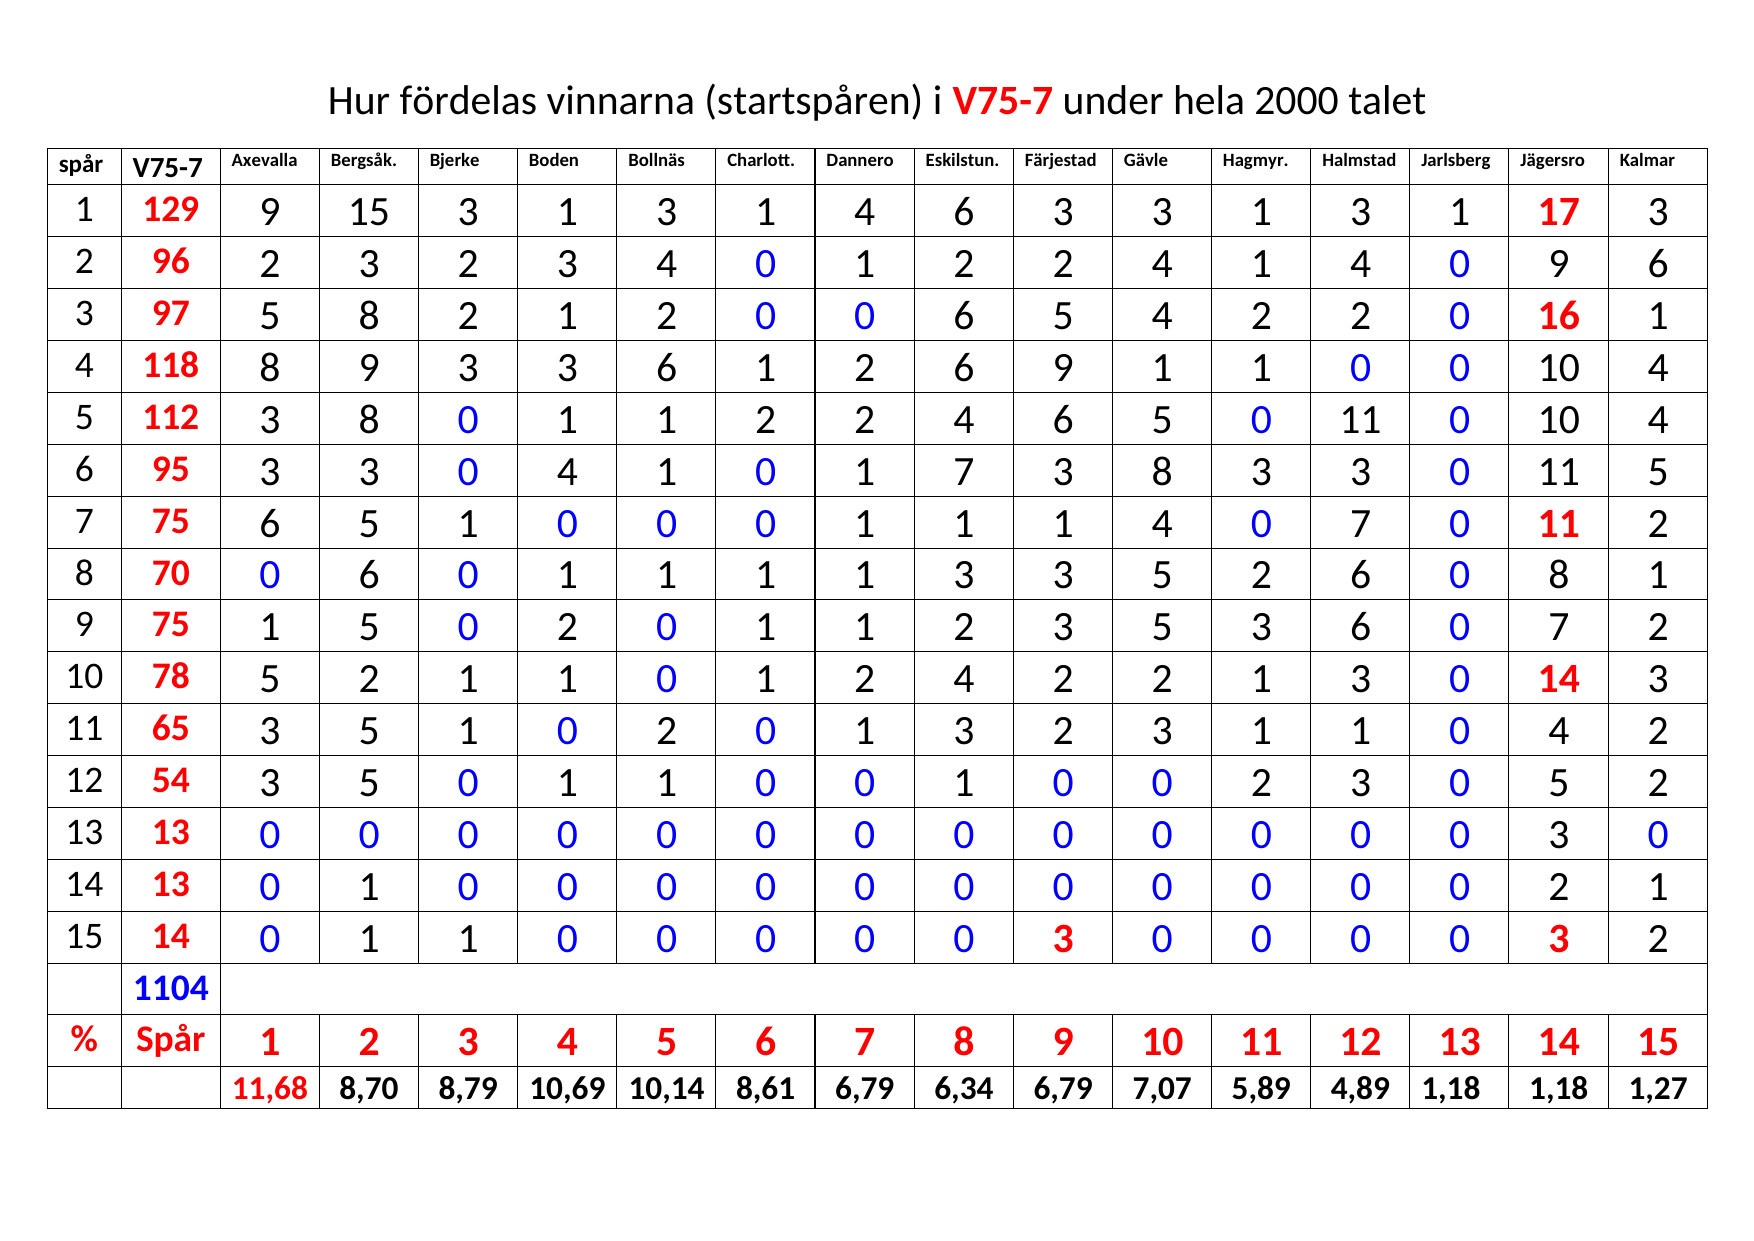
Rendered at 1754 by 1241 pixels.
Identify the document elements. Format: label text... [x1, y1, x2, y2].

table_cell 2 [1509, 860, 1608, 911]
table_header Jägersro [1509, 149, 1608, 184]
table_cell 0 [716, 497, 814, 547]
table_cell 0 [617, 860, 715, 911]
table_cell 0 [617, 652, 715, 703]
table_cell 5,89 [1212, 1067, 1310, 1108]
table_cell 15 [48, 912, 121, 962]
table_cell 2 [716, 393, 814, 444]
table_cell 14 [1509, 652, 1608, 703]
table_cell 10,69 [518, 1067, 616, 1108]
table_cell 0 [419, 808, 517, 859]
table_cell 4 [1113, 289, 1211, 340]
table_cell [48, 964, 121, 1014]
table_cell 9 [1014, 1015, 1112, 1066]
table_cell 1 [518, 756, 616, 807]
table_cell 3 [1014, 912, 1112, 962]
table_cell 0 [1410, 652, 1508, 703]
table_cell 0 [221, 860, 319, 911]
table_cell 0 [221, 549, 319, 599]
table_cell 2 [1609, 704, 1707, 755]
table_cell 2 [1212, 756, 1310, 807]
table_cell 2 [915, 600, 1013, 651]
table_cell 4 [1311, 237, 1409, 288]
table_cell 11 [1509, 445, 1608, 496]
table_cell 3 [915, 704, 1013, 755]
table_cell 5 [320, 704, 418, 755]
table_cell 0 [221, 912, 319, 962]
table_cell 10,14 [617, 1067, 715, 1108]
table_cell 13 [48, 808, 121, 859]
table_cell 2 [816, 393, 914, 444]
table_cell 97 [122, 289, 220, 340]
table_cell 6,79 [816, 1067, 914, 1108]
table_cell 0 [1311, 808, 1409, 859]
table_cell 7 [915, 445, 1013, 496]
table_cell 4 [1609, 341, 1707, 392]
table_cell 5 [1609, 445, 1707, 496]
table_cell [221, 964, 1707, 1014]
table_cell 6,79 [1014, 1067, 1112, 1108]
table_cell 0 [1410, 237, 1508, 288]
table_cell 5 [1014, 289, 1112, 340]
table_cell 0 [1410, 808, 1508, 859]
table_cell 3 [1212, 445, 1310, 496]
table_cell 0 [716, 912, 814, 962]
table_cell 5 [221, 289, 319, 340]
table_cell 8 [48, 549, 121, 599]
table_cell 3 [1212, 600, 1310, 651]
table_cell 65 [122, 704, 220, 755]
table_header Bergsåk. [320, 149, 418, 184]
table_cell 3 [1113, 704, 1211, 755]
table_cell 3 [221, 445, 319, 496]
table_cell 1 [617, 393, 715, 444]
table_cell 1 [1212, 237, 1310, 288]
table_cell 13 [1410, 1015, 1508, 1066]
table_cell 3 [1509, 912, 1608, 962]
table_cell 1 [1212, 185, 1310, 236]
table_cell 8 [221, 341, 319, 392]
table_cell 0 [1113, 756, 1211, 807]
table_cell 1 [1212, 341, 1310, 392]
table_cell 2 [816, 652, 914, 703]
table_cell 1 [816, 600, 914, 651]
table_cell 10 [1509, 393, 1608, 444]
table_cell 1 [1609, 860, 1707, 911]
table_cell 2 [1014, 237, 1112, 288]
table_cell 1 [816, 549, 914, 599]
table_cell 0 [816, 860, 914, 911]
table_cell 118 [122, 341, 220, 392]
table_cell 0 [419, 756, 517, 807]
table_cell 1 [1212, 652, 1310, 703]
table_header Gävle [1113, 149, 1211, 184]
table_cell 6 [915, 289, 1013, 340]
table_cell 6 [1609, 237, 1707, 288]
table_cell 2 [48, 237, 121, 288]
table_cell 0 [915, 912, 1013, 962]
table_cell 1 [915, 756, 1013, 807]
table_cell 3 [1014, 185, 1112, 236]
table_cell 0 [1212, 912, 1310, 962]
table_cell 3 [221, 756, 319, 807]
table_cell 3 [915, 549, 1013, 599]
table_cell 2 [1014, 704, 1112, 755]
table_cell 11 [1509, 497, 1608, 547]
table_cell 2 [617, 289, 715, 340]
table_header Bjerke [419, 149, 517, 184]
table_header Hagmyr. [1212, 149, 1310, 184]
table_cell 15 [320, 185, 418, 236]
table_cell 0 [716, 445, 814, 496]
table_cell 0 [1410, 497, 1508, 547]
table_cell 4,89 [1311, 1067, 1409, 1108]
table_cell 6 [1014, 393, 1112, 444]
table_cell 5 [1113, 549, 1211, 599]
table_cell 0 [1113, 912, 1211, 962]
table_cell 9 [320, 341, 418, 392]
table_cell 4 [915, 652, 1013, 703]
table_cell 2 [419, 289, 517, 340]
table_cell 0 [1410, 756, 1508, 807]
table_cell 3 [320, 237, 418, 288]
table_cell 0 [716, 704, 814, 755]
table_cell 75 [122, 497, 220, 547]
table_cell 6 [1311, 549, 1409, 599]
table_cell 7,07 [1113, 1067, 1211, 1108]
table_cell 13 [122, 860, 220, 911]
table_cell 17 [1509, 185, 1608, 236]
table_cell 8 [1113, 445, 1211, 496]
table_cell 0 [221, 808, 319, 859]
table_cell 129 [122, 185, 220, 236]
table_cell 3 [1311, 445, 1409, 496]
table_cell 70 [122, 549, 220, 599]
table_cell 6 [915, 185, 1013, 236]
table_cell 14 [1509, 1015, 1608, 1066]
table_cell 0 [419, 600, 517, 651]
table_cell 9 [221, 185, 319, 236]
table_cell 0 [1113, 860, 1211, 911]
table_cell 5 [1509, 756, 1608, 807]
table_cell 1 [716, 652, 814, 703]
table_cell 1 [1113, 341, 1211, 392]
table_cell 2 [518, 600, 616, 651]
table_cell 1 [816, 497, 914, 547]
table_cell 1 [1014, 497, 1112, 547]
table_cell 0 [419, 393, 517, 444]
table_cell 4 [48, 341, 121, 392]
table_cell 0 [518, 808, 616, 859]
table_cell 5 [1113, 393, 1211, 444]
table_cell 0 [1014, 756, 1112, 807]
table_cell 96 [122, 237, 220, 288]
table_cell 1 [221, 1015, 319, 1066]
table_cell 4 [915, 393, 1013, 444]
table_cell Spår [122, 1015, 220, 1066]
table_cell 11,68 [221, 1067, 319, 1108]
table_cell [48, 1067, 121, 1108]
table_cell 1 [1609, 549, 1707, 599]
table_cell 0 [617, 912, 715, 962]
table_cell 16 [1509, 289, 1608, 340]
table_cell 54 [122, 756, 220, 807]
table_cell 4 [518, 1015, 616, 1066]
table_cell 3 [221, 704, 319, 755]
table_header Jarlsberg [1410, 149, 1508, 184]
table_cell 6 [1311, 600, 1409, 651]
table_header Boden [518, 149, 616, 184]
table_cell 1 [915, 497, 1013, 547]
table_cell 8 [1509, 549, 1608, 599]
table_cell 10 [1113, 1015, 1211, 1066]
table_cell 1 [617, 445, 715, 496]
table_cell 12 [48, 756, 121, 807]
table_cell 4 [816, 185, 914, 236]
table_cell 0 [1014, 808, 1112, 859]
table_cell 2 [320, 1015, 418, 1066]
table_cell 2 [221, 237, 319, 288]
table_cell 10 [48, 652, 121, 703]
table_cell 1 [419, 652, 517, 703]
table_cell 0 [1609, 808, 1707, 859]
table_cell 1 [518, 289, 616, 340]
table_cell 95 [122, 445, 220, 496]
table_cell 1104 [122, 964, 220, 1014]
table_cell 1 [716, 549, 814, 599]
table_cell 0 [816, 289, 914, 340]
table_cell 2 [1609, 756, 1707, 807]
table_cell 4 [1509, 704, 1608, 755]
table_cell 3 [1014, 549, 1112, 599]
table_cell 3 [518, 341, 616, 392]
table_cell 2 [915, 237, 1013, 288]
table_cell 7 [816, 1015, 914, 1066]
table_cell 0 [1410, 549, 1508, 599]
table_cell 0 [1410, 445, 1508, 496]
table_cell 0 [1212, 808, 1310, 859]
table_cell 0 [1212, 393, 1310, 444]
table_cell 2 [1113, 652, 1211, 703]
table_cell 4 [1113, 497, 1211, 547]
table_cell 0 [1410, 860, 1508, 911]
table_cell 1 [816, 237, 914, 288]
table_cell 0 [617, 600, 715, 651]
table_cell 6 [716, 1015, 814, 1066]
table_cell 2 [617, 704, 715, 755]
table_cell 0 [1212, 497, 1310, 547]
table_cell 1 [518, 549, 616, 599]
table_cell 75 [122, 600, 220, 651]
table_header Bollnäs [617, 149, 715, 184]
table_cell 11 [48, 704, 121, 755]
table_cell 3 [1609, 185, 1707, 236]
table_cell 0 [617, 497, 715, 547]
table_cell 1 [320, 912, 418, 962]
table_cell 3 [419, 185, 517, 236]
table_header Dannero [816, 149, 914, 184]
table_cell 6 [915, 341, 1013, 392]
table_cell 11 [1311, 393, 1409, 444]
table_cell 1 [518, 393, 616, 444]
table_cell 8,61 [716, 1067, 814, 1108]
table_cell 9 [1014, 341, 1112, 392]
table_cell 0 [419, 445, 517, 496]
table_cell 1 [518, 652, 616, 703]
table_cell 13 [122, 808, 220, 859]
table_cell 3 [1014, 600, 1112, 651]
table_cell 6 [617, 341, 715, 392]
table_cell 9 [1509, 237, 1608, 288]
table_cell 3 [1311, 652, 1409, 703]
table_header Eskilstun. [915, 149, 1013, 184]
table_cell 2 [816, 341, 914, 392]
table_header spår [48, 149, 121, 184]
table_cell 0 [320, 808, 418, 859]
table_cell 0 [1410, 912, 1508, 962]
table_cell 3 [1609, 652, 1707, 703]
table_cell 2 [1212, 289, 1310, 340]
table_cell 1 [816, 704, 914, 755]
table_cell 2 [1609, 912, 1707, 962]
table_cell 1 [1311, 704, 1409, 755]
table_cell 1 [320, 860, 418, 911]
table_cell 2 [1212, 549, 1310, 599]
table_cell 0 [716, 860, 814, 911]
table_cell 6 [221, 497, 319, 547]
table_cell 0 [1212, 860, 1310, 911]
table_cell 8,70 [320, 1067, 418, 1108]
table_cell 6 [48, 445, 121, 496]
table_cell 0 [915, 808, 1013, 859]
table_header V75-7 [122, 149, 220, 184]
table_cell 1 [48, 185, 121, 236]
table_cell 1 [518, 185, 616, 236]
table_cell 8 [915, 1015, 1013, 1066]
table_cell 3 [1311, 185, 1409, 236]
table_cell 0 [816, 808, 914, 859]
table_cell 2 [320, 652, 418, 703]
table_cell 0 [716, 289, 814, 340]
table_cell 2 [419, 237, 517, 288]
table_cell 1 [816, 445, 914, 496]
table_cell 3 [419, 341, 517, 392]
table_cell 1,27 [1609, 1067, 1707, 1108]
table_cell 3 [1014, 445, 1112, 496]
table_cell 5 [48, 393, 121, 444]
table_cell 1 [617, 756, 715, 807]
table_cell 1 [419, 497, 517, 547]
table_cell 0 [716, 808, 814, 859]
table_cell 0 [518, 497, 616, 547]
table_cell 5 [617, 1015, 715, 1066]
table_cell 5 [221, 652, 319, 703]
table_cell 3 [221, 393, 319, 444]
table_cell 3 [617, 185, 715, 236]
table_header Färjestad [1014, 149, 1112, 184]
table_cell 0 [518, 704, 616, 755]
table_cell 7 [1311, 497, 1409, 547]
table_cell 1 [716, 600, 814, 651]
table_cell 1 [419, 912, 517, 962]
table_cell 1,18 [1410, 1067, 1508, 1108]
table_cell 0 [716, 237, 814, 288]
table_cell 0 [1311, 860, 1409, 911]
table_cell 6 [320, 549, 418, 599]
table_cell 0 [518, 860, 616, 911]
table_cell 6,34 [915, 1067, 1013, 1108]
table_cell 112 [122, 393, 220, 444]
table_cell 0 [1113, 808, 1211, 859]
table_cell 0 [1014, 860, 1112, 911]
table_cell 15 [1609, 1015, 1707, 1066]
table_cell 0 [419, 549, 517, 599]
table_header Halmstad [1311, 149, 1409, 184]
table_cell 1 [716, 341, 814, 392]
table_cell 2 [1609, 600, 1707, 651]
table_header Axevalla [221, 149, 319, 184]
table_cell 7 [1509, 600, 1608, 651]
table_cell 1 [1410, 185, 1508, 236]
table_cell 5 [320, 497, 418, 547]
table_cell 0 [1311, 912, 1409, 962]
table_cell 7 [48, 497, 121, 547]
table_cell 5 [1113, 600, 1211, 651]
table_cell 0 [915, 860, 1013, 911]
table_cell 3 [48, 289, 121, 340]
table_cell 0 [1410, 600, 1508, 651]
table_cell 4 [1609, 393, 1707, 444]
table_cell 0 [1410, 341, 1508, 392]
table_cell 5 [320, 756, 418, 807]
table_cell 3 [320, 445, 418, 496]
table_cell % [48, 1015, 121, 1066]
table_cell 0 [1311, 341, 1409, 392]
table_cell 4 [1113, 237, 1211, 288]
table_cell 3 [518, 237, 616, 288]
table_cell 2 [1311, 289, 1409, 340]
table_header Charlott. [716, 149, 814, 184]
table_cell 1 [1212, 704, 1310, 755]
table_cell 0 [518, 912, 616, 962]
table_cell 4 [617, 237, 715, 288]
table_cell 3 [419, 1015, 517, 1066]
table_cell 1,18 [1509, 1067, 1608, 1108]
table_header Kalmar [1609, 149, 1707, 184]
table_cell 1 [716, 185, 814, 236]
table_cell 78 [122, 652, 220, 703]
table_cell 3 [1509, 808, 1608, 859]
table_cell 3 [1113, 185, 1211, 236]
table_cell 14 [122, 912, 220, 962]
table_cell 0 [1410, 289, 1508, 340]
table_cell 11 [1212, 1015, 1310, 1066]
table_cell 1 [419, 704, 517, 755]
table_cell 1 [617, 549, 715, 599]
table_cell [122, 1067, 220, 1108]
table_cell 0 [1410, 393, 1508, 444]
table_cell 10 [1509, 341, 1608, 392]
table_cell 8,79 [419, 1067, 517, 1108]
table_cell 9 [48, 600, 121, 651]
table_cell 0 [816, 756, 914, 807]
table_cell 4 [518, 445, 616, 496]
table_cell 1 [221, 600, 319, 651]
table_cell 0 [617, 808, 715, 859]
table_cell 0 [419, 860, 517, 911]
table_cell 2 [1014, 652, 1112, 703]
table_cell 8 [320, 393, 418, 444]
table_cell 0 [716, 756, 814, 807]
table_cell 1 [1609, 289, 1707, 340]
table_cell 0 [1410, 704, 1508, 755]
table_cell 5 [320, 600, 418, 651]
table_cell 0 [816, 912, 914, 962]
table_cell 3 [1311, 756, 1409, 807]
table_cell 12 [1311, 1015, 1409, 1066]
table_cell 8 [320, 289, 418, 340]
table_cell 14 [48, 860, 121, 911]
table_cell 2 [1609, 497, 1707, 547]
